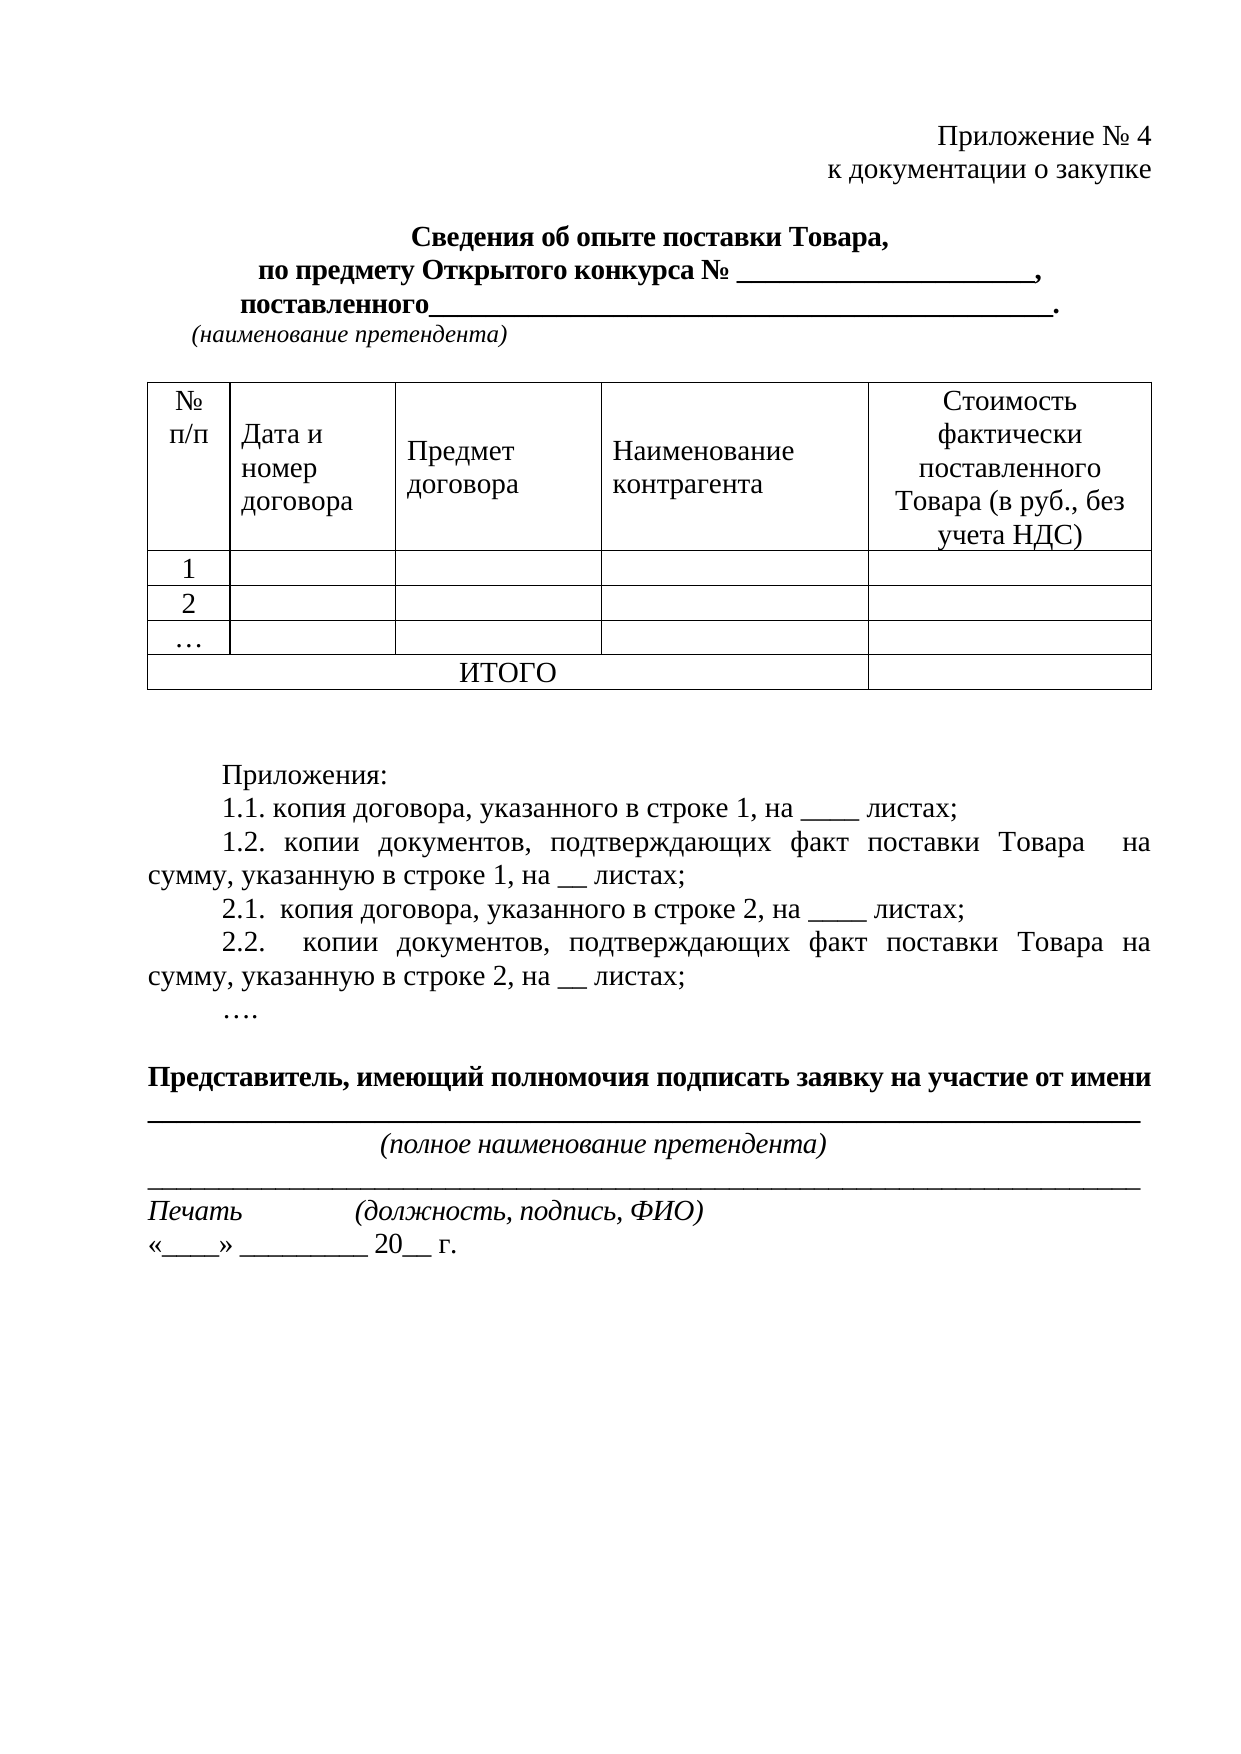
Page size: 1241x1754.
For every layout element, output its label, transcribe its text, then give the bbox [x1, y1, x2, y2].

table_cell [602, 586, 868, 619]
table_cell [396, 621, 601, 654]
text к документации о закупке [148, 152, 1152, 185]
table_cell [869, 586, 1151, 619]
text «____» _________ 20__ г. [148, 1226, 1152, 1260]
text по предмету Открытого конкурса № _____________________, поставленного____________________________________________. [148, 252, 1152, 319]
table_header Дата и номер договора [231, 383, 395, 550]
text Сведения об опыте поставки Товара, [148, 219, 1152, 252]
table_cell [869, 655, 1151, 689]
table_cell [231, 621, 395, 654]
table_cell [231, 586, 395, 619]
table_cell … [148, 621, 229, 654]
text Печать (должность, подпись, ФИО) [148, 1193, 1152, 1226]
table_header Стоимость фактически поставленного Товара (в руб., без учета НДС) [869, 383, 1151, 550]
text …. [148, 992, 1152, 1025]
table_cell [869, 621, 1151, 654]
table_cell [396, 586, 601, 619]
table_cell ИТОГО [148, 655, 868, 689]
text 2.2. копии документов, подтверждающих факт поставки Товара на сумму, указанную в строке 2, на __ листах; [148, 924, 1152, 992]
text 2.1. копия договора, указанного в строке 2, на ____ листах; [148, 891, 1152, 924]
table_cell 2 [148, 586, 229, 619]
text Приложения: [148, 757, 1152, 790]
table_cell [869, 551, 1151, 585]
text 1.1. копия договора, указанного в строке 1, на ____ листах; [148, 790, 1152, 824]
table_cell 1 [148, 551, 229, 585]
table_cell [231, 551, 395, 585]
text 1.2. копии документов, подтверждающих факт поставки Товара на сумму, указанную в строке 1, на __ листах; [148, 824, 1152, 891]
text ______________________________________________________________________ [148, 1159, 1152, 1193]
text (полное наименование претендента) [148, 1126, 1152, 1159]
text Приложение № 4 [148, 118, 1152, 152]
table_cell [602, 621, 868, 654]
table_cell [602, 551, 868, 585]
table_header Предмет договора [396, 383, 601, 550]
text Представитель, имеющий полномочия подписать заявку на участие от имени ______________________________________________________________________ [148, 1059, 1152, 1126]
table_cell [396, 551, 601, 585]
table_header № п/п [148, 383, 229, 550]
table_header Наименование контрагента [602, 383, 868, 550]
text (наименование претендента) [148, 319, 1152, 348]
